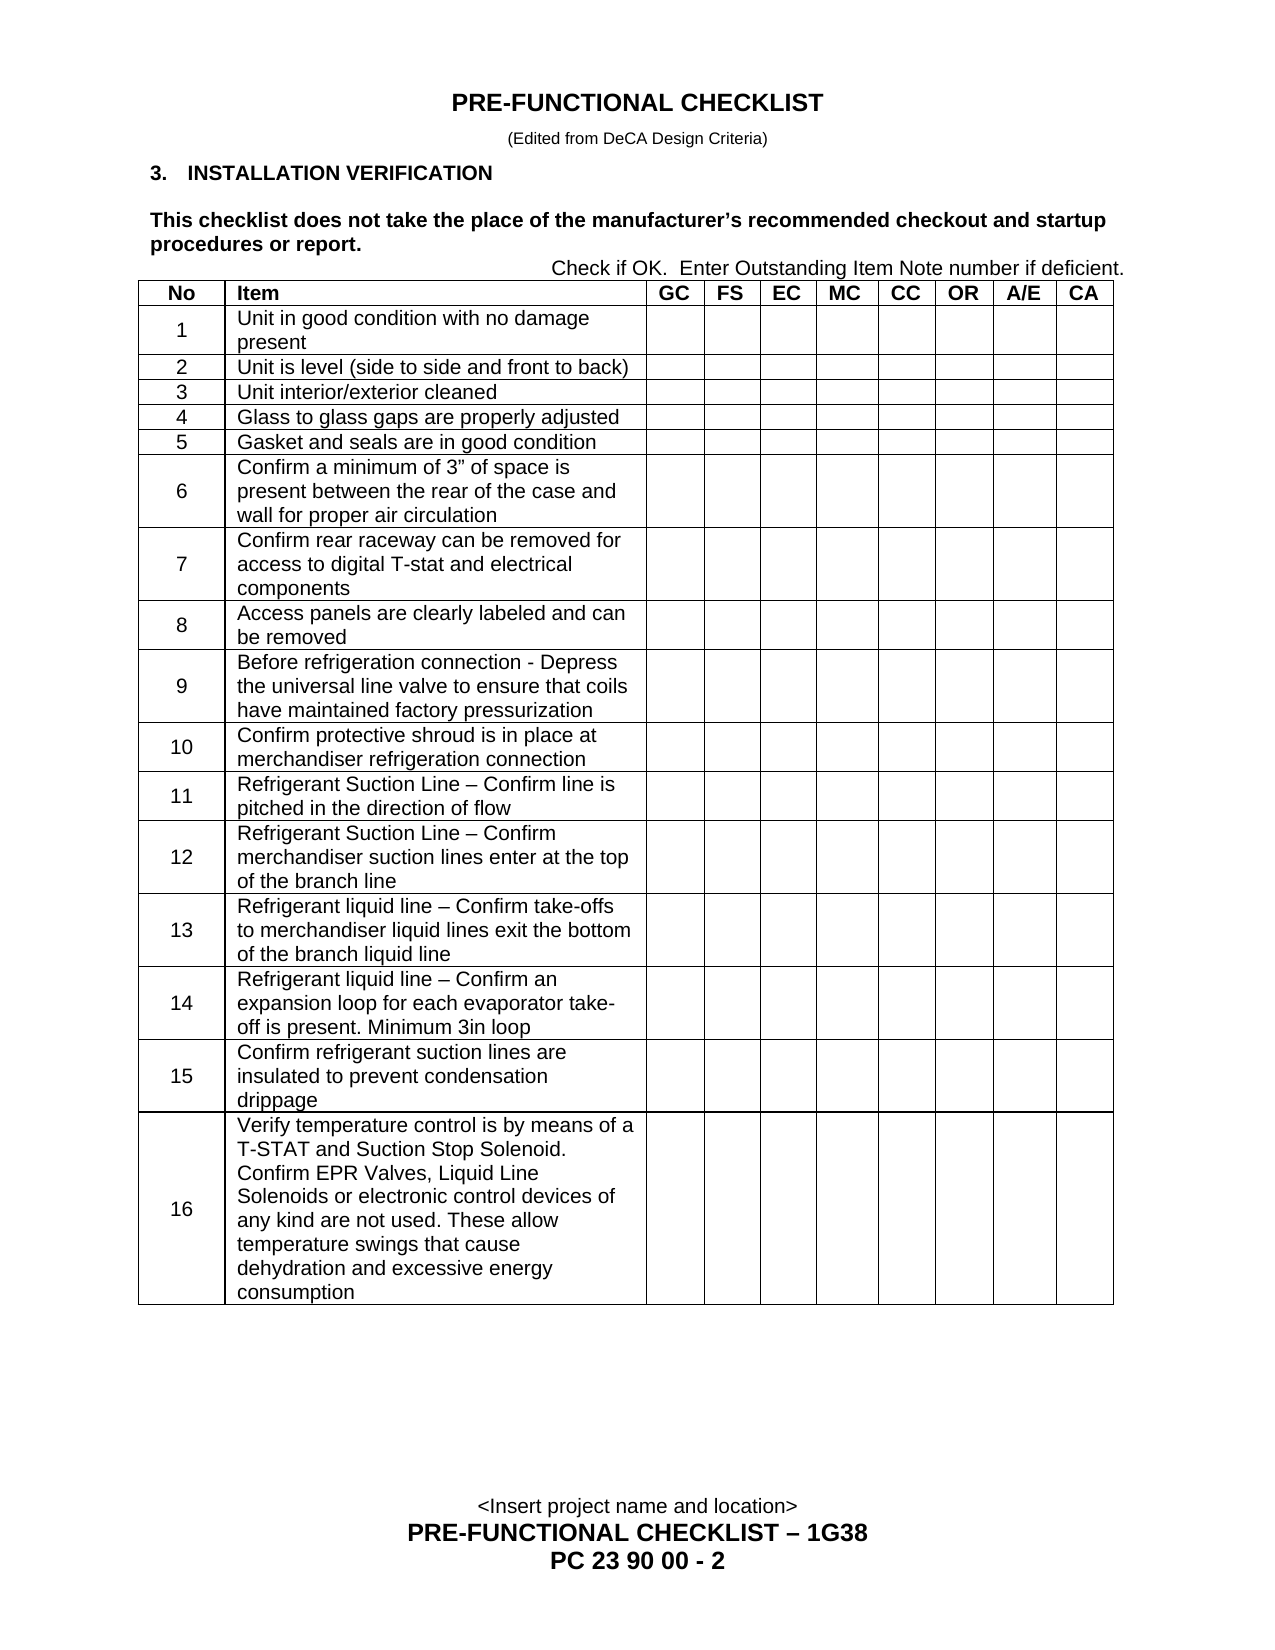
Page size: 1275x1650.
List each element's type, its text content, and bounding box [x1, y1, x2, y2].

table_cell [817, 430, 878, 454]
table_cell Refrigerant Suction Line – Confirm merchandiser suction lines enter at the top of the branch line [226, 821, 646, 893]
table_cell [936, 723, 993, 771]
table_cell [647, 430, 704, 454]
table_cell [817, 1040, 878, 1111]
table_cell [994, 894, 1056, 966]
table_cell [817, 772, 878, 820]
table_cell 4 [139, 405, 224, 429]
table_cell [1057, 455, 1113, 527]
table_cell [936, 821, 993, 893]
table_header No [139, 281, 224, 305]
table_cell Access panels are clearly labeled and can be removed [226, 601, 646, 649]
table_cell [761, 430, 816, 454]
table_cell [705, 1040, 760, 1111]
table_cell Before refrigeration connection - Depress the universal line valve to ensure that coils have maintained factory pressurization [226, 650, 646, 722]
table_cell [879, 430, 935, 454]
table_cell [879, 772, 935, 820]
table_cell [936, 355, 993, 379]
table_cell [879, 455, 935, 527]
table_cell [879, 894, 935, 966]
table_cell [705, 405, 760, 429]
table_cell [1057, 1040, 1113, 1111]
table_header OR [936, 281, 993, 305]
table_header Item [226, 281, 646, 305]
table_cell [761, 650, 816, 722]
table_cell [994, 405, 1056, 429]
table_cell [761, 455, 816, 527]
table_cell [817, 355, 878, 379]
table_cell [936, 1113, 993, 1304]
table_cell Confirm rear raceway can be removed for access to digital T-stat and electrical components [226, 528, 646, 600]
table_cell [994, 355, 1056, 379]
table_cell 12 [139, 821, 224, 893]
table_header GC [647, 281, 704, 305]
table_cell [705, 772, 760, 820]
table_cell [705, 650, 760, 722]
table_cell [1057, 430, 1113, 454]
table_cell [1057, 772, 1113, 820]
table_cell Confirm protective shroud is in place at merchandiser refrigeration connection [226, 723, 646, 771]
table_cell [761, 380, 816, 404]
table_cell [879, 650, 935, 722]
table_cell [1057, 821, 1113, 893]
table_cell [647, 1040, 704, 1111]
table_cell Gasket and seals are in good condition [226, 430, 646, 454]
table_cell [761, 723, 816, 771]
table_cell [879, 380, 935, 404]
table_cell [936, 380, 993, 404]
table_cell [879, 967, 935, 1038]
table_cell [647, 528, 704, 600]
table_cell [1057, 355, 1113, 379]
table_cell [994, 772, 1056, 820]
text Check if OK. Enter Outstanding Item Note number if deficient. [150, 256, 1125, 280]
table_cell [647, 650, 704, 722]
table_cell [705, 430, 760, 454]
table_cell Unit is level (side to side and front to back) [226, 355, 646, 379]
table_header FS [705, 281, 760, 305]
table_cell [705, 1113, 760, 1304]
table_cell [1057, 967, 1113, 1038]
table_cell [994, 650, 1056, 722]
table_cell [1057, 528, 1113, 600]
table_cell Confirm refrigerant suction lines are insulated to prevent condensation drippage [226, 1040, 646, 1111]
table_cell [705, 967, 760, 1038]
table_cell [647, 894, 704, 966]
table_cell [936, 430, 993, 454]
table_cell [1057, 306, 1113, 354]
table_header MC [817, 281, 878, 305]
table_cell [647, 455, 704, 527]
table_cell [994, 430, 1056, 454]
table_cell [647, 380, 704, 404]
table_cell Verify temperature control is by means of a T-STAT and Suction Stop Solenoid. Confirm EPR Valves, Liquid Line Solenoids or electronic control devices of any kind are not used. These allow temperature swings that cause dehydration and excessive energy consumption [226, 1113, 646, 1304]
table_cell [936, 1040, 993, 1111]
table_cell [761, 405, 816, 429]
table_cell Glass to glass gaps are properly adjusted [226, 405, 646, 429]
table_cell [817, 894, 878, 966]
table_cell [705, 723, 760, 771]
text This checklist does not take the place of the manufacturer’s recommended checkout and startup procedures or report. [150, 208, 1125, 256]
table_cell [817, 821, 878, 893]
table_cell [761, 1113, 816, 1304]
table_cell [761, 894, 816, 966]
table_cell 16 [139, 1113, 224, 1304]
table_cell Unit in good condition with no damage present [226, 306, 646, 354]
table_cell 14 [139, 967, 224, 1038]
table_cell [817, 1113, 878, 1304]
table_cell [879, 723, 935, 771]
table_cell [647, 1113, 704, 1304]
table_cell [936, 772, 993, 820]
table_cell 13 [139, 894, 224, 966]
table_cell [936, 967, 993, 1038]
table_cell [705, 355, 760, 379]
table_cell [647, 967, 704, 1038]
table_cell [817, 405, 878, 429]
table_cell [761, 601, 816, 649]
table_cell [817, 455, 878, 527]
table_cell [994, 967, 1056, 1038]
table_header A/E [994, 281, 1056, 305]
table_cell [994, 1113, 1056, 1304]
table_cell [1057, 894, 1113, 966]
table_cell [994, 528, 1056, 600]
table_cell [994, 821, 1056, 893]
table_cell [761, 355, 816, 379]
table_cell [994, 1040, 1056, 1111]
table_cell [879, 821, 935, 893]
table_cell 6 [139, 455, 224, 527]
table_cell Refrigerant liquid line – Confirm an expansion loop for each evaporator take-off is present. Minimum 3in loop [226, 967, 646, 1038]
table_cell [705, 601, 760, 649]
table_cell [705, 306, 760, 354]
table_cell [705, 528, 760, 600]
table_cell [817, 601, 878, 649]
table_cell [994, 601, 1056, 649]
table_cell [936, 405, 993, 429]
table_cell [817, 723, 878, 771]
table_cell [817, 380, 878, 404]
table_cell [647, 821, 704, 893]
table_cell [879, 355, 935, 379]
table_cell [761, 772, 816, 820]
table_cell [994, 723, 1056, 771]
table_cell [936, 306, 993, 354]
table_cell [994, 455, 1056, 527]
table_cell [647, 772, 704, 820]
table_cell 15 [139, 1040, 224, 1111]
table_cell [879, 1113, 935, 1304]
table_cell [994, 380, 1056, 404]
table_cell Refrigerant liquid line – Confirm take-offs to merchandiser liquid lines exit the bottom of the branch liquid line [226, 894, 646, 966]
table_cell Unit interior/exterior cleaned [226, 380, 646, 404]
table_cell [1057, 723, 1113, 771]
table_cell [879, 601, 935, 649]
table_cell [705, 821, 760, 893]
table_cell [879, 306, 935, 354]
table_cell [817, 306, 878, 354]
table_cell 9 [139, 650, 224, 722]
table_cell [817, 967, 878, 1038]
table_header CC [879, 281, 935, 305]
table_cell [705, 455, 760, 527]
table_cell 1 [139, 306, 224, 354]
table_cell [705, 380, 760, 404]
table_cell [936, 894, 993, 966]
table_cell [1057, 601, 1113, 649]
table_cell [1057, 1113, 1113, 1304]
table_header EC [761, 281, 816, 305]
table_cell [994, 306, 1056, 354]
table_cell 2 [139, 355, 224, 379]
table_cell Refrigerant Suction Line – Confirm line is pitched in the direction of flow [226, 772, 646, 820]
subtitle INSTALLATION VERIFICATION [150, 160, 1125, 184]
table_cell [1057, 405, 1113, 429]
table_cell [705, 894, 760, 966]
table_cell [761, 1040, 816, 1111]
table_cell 5 [139, 430, 224, 454]
table_cell [879, 528, 935, 600]
table_cell [1057, 650, 1113, 722]
table_cell [647, 601, 704, 649]
table_cell [879, 405, 935, 429]
table_cell [761, 528, 816, 600]
table_cell [647, 306, 704, 354]
table_cell [936, 455, 993, 527]
table_cell [936, 528, 993, 600]
table_cell [647, 405, 704, 429]
table_cell [647, 355, 704, 379]
table_cell Confirm a minimum of 3” of space is present between the rear of the case and wall for proper air circulation [226, 455, 646, 527]
table_cell 3 [139, 380, 224, 404]
table_cell [936, 601, 993, 649]
table_cell [761, 821, 816, 893]
table_cell [817, 650, 878, 722]
table_cell [761, 306, 816, 354]
table_cell [1057, 380, 1113, 404]
table_cell 7 [139, 528, 224, 600]
table_cell 11 [139, 772, 224, 820]
table_cell [647, 723, 704, 771]
table_cell 10 [139, 723, 224, 771]
table_cell [936, 650, 993, 722]
table_cell 8 [139, 601, 224, 649]
table_cell [879, 1040, 935, 1111]
table_cell [761, 967, 816, 1038]
table_header CA [1057, 281, 1113, 305]
table_cell [817, 528, 878, 600]
